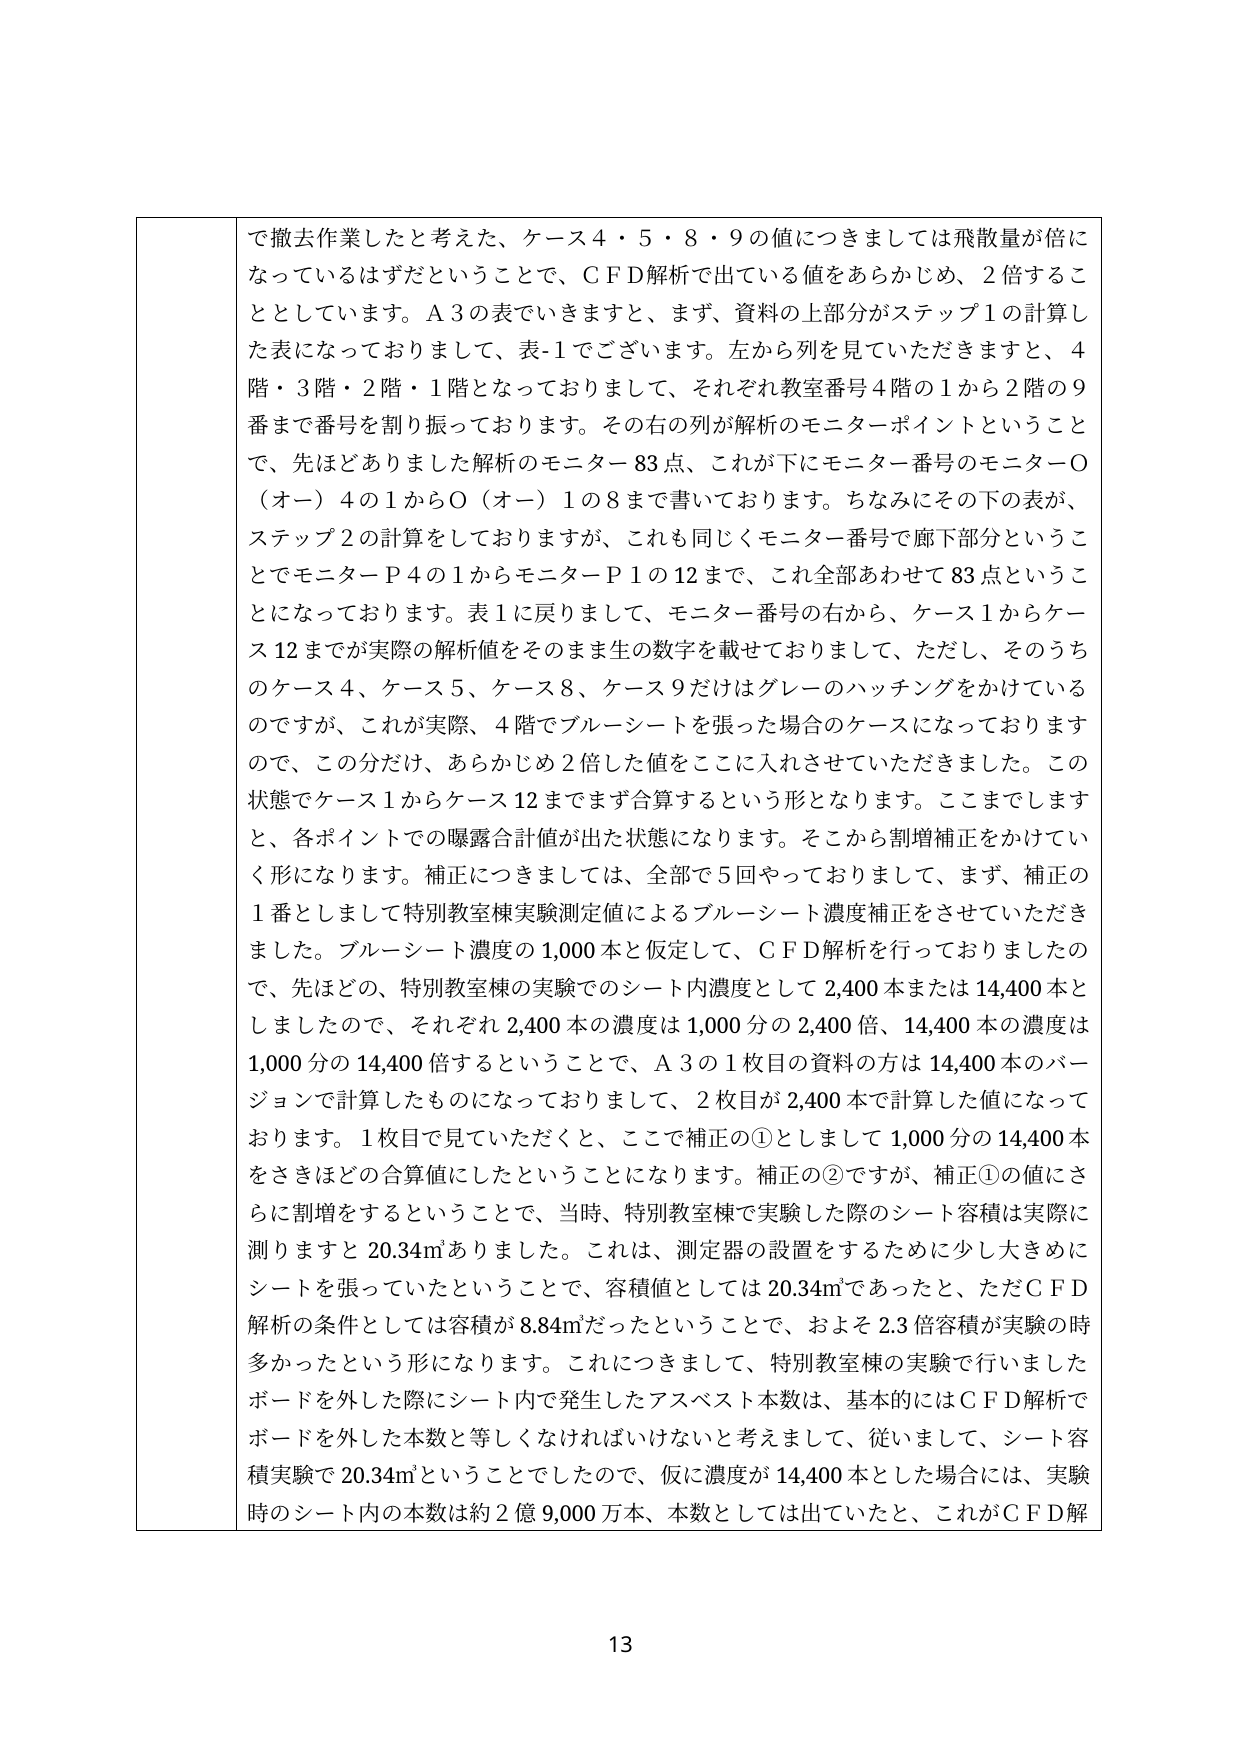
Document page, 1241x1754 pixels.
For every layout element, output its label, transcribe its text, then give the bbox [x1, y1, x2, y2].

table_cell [237, 218, 1101, 1530]
table_cell 府 [137, 218, 236, 1530]
